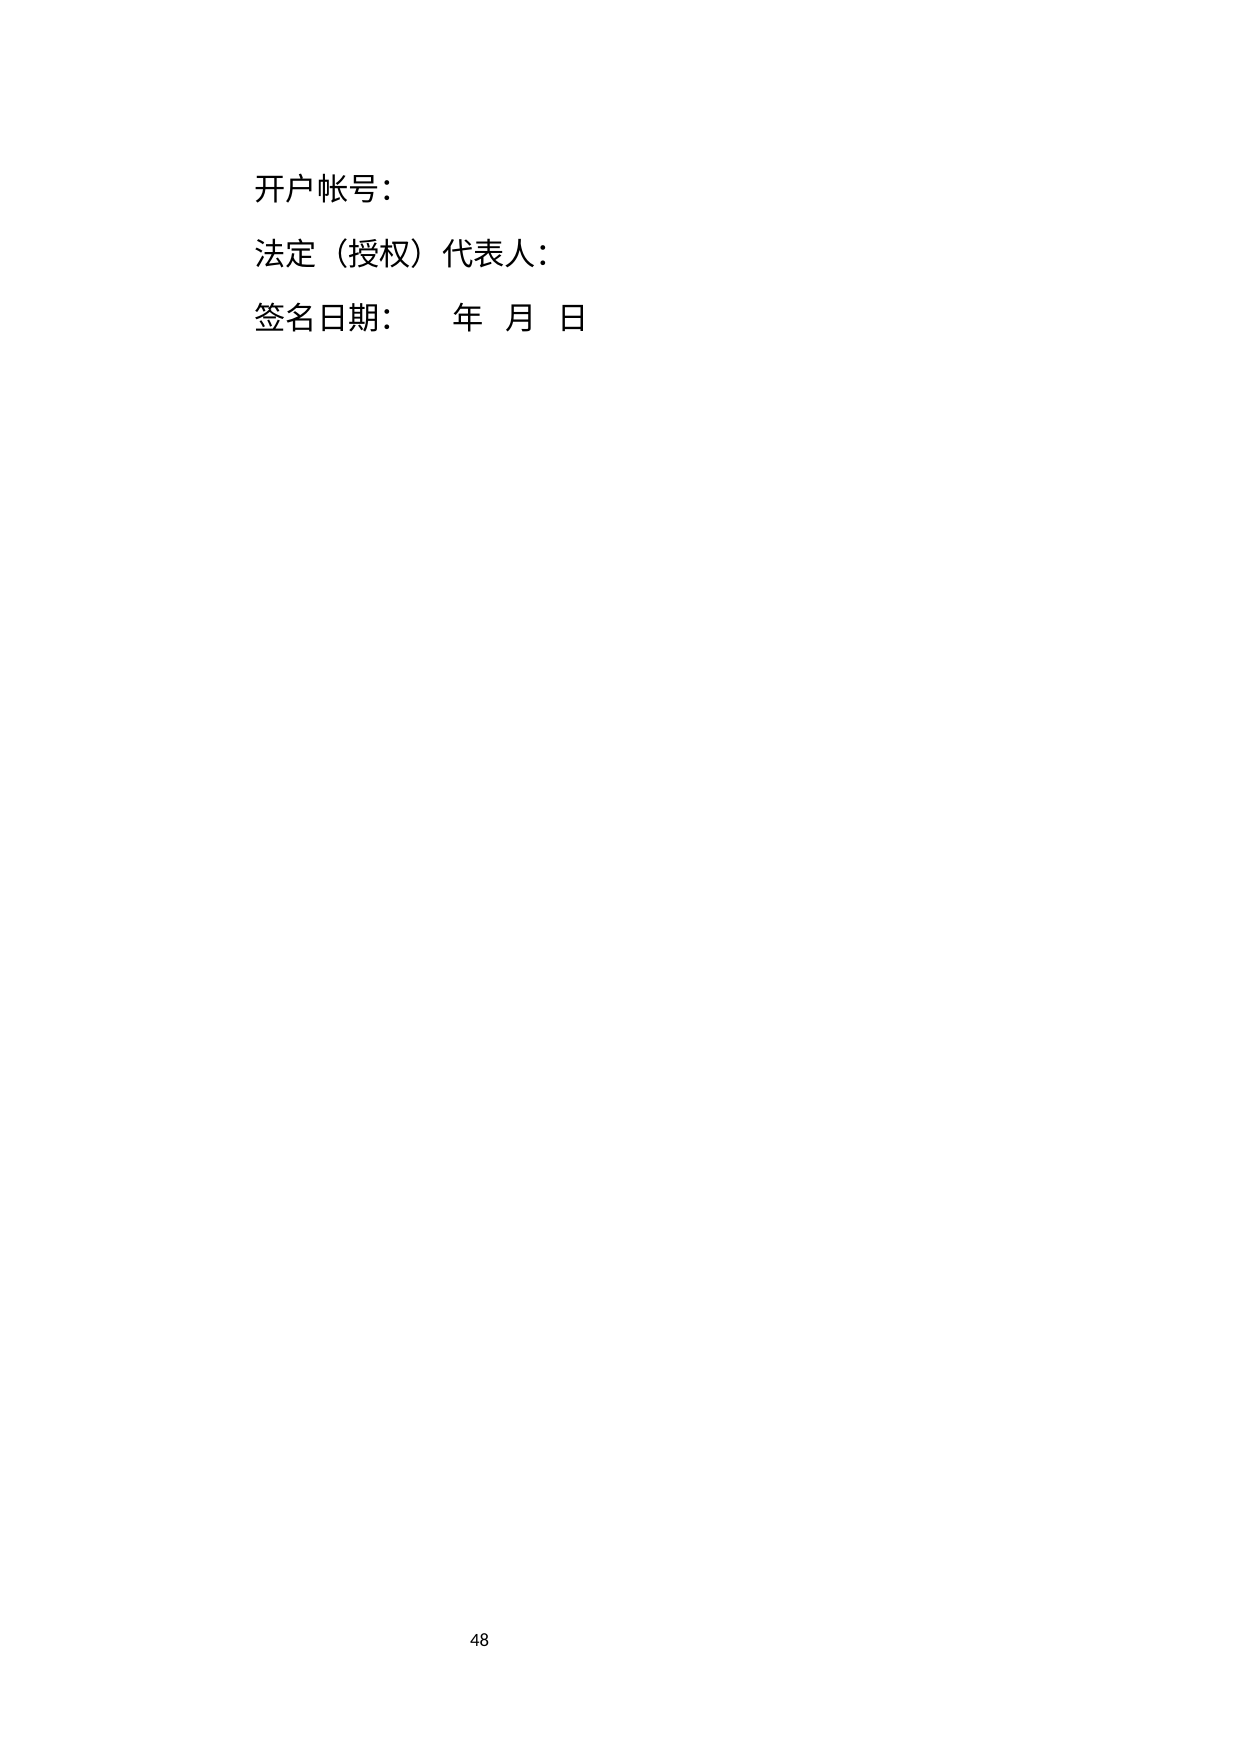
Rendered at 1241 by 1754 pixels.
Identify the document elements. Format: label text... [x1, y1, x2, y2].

text 法定（授权）代表人： [188, 227, 1052, 275]
text 签名日期： 年 月 日 [188, 291, 1052, 339]
text 开户帐号： [188, 162, 1052, 210]
